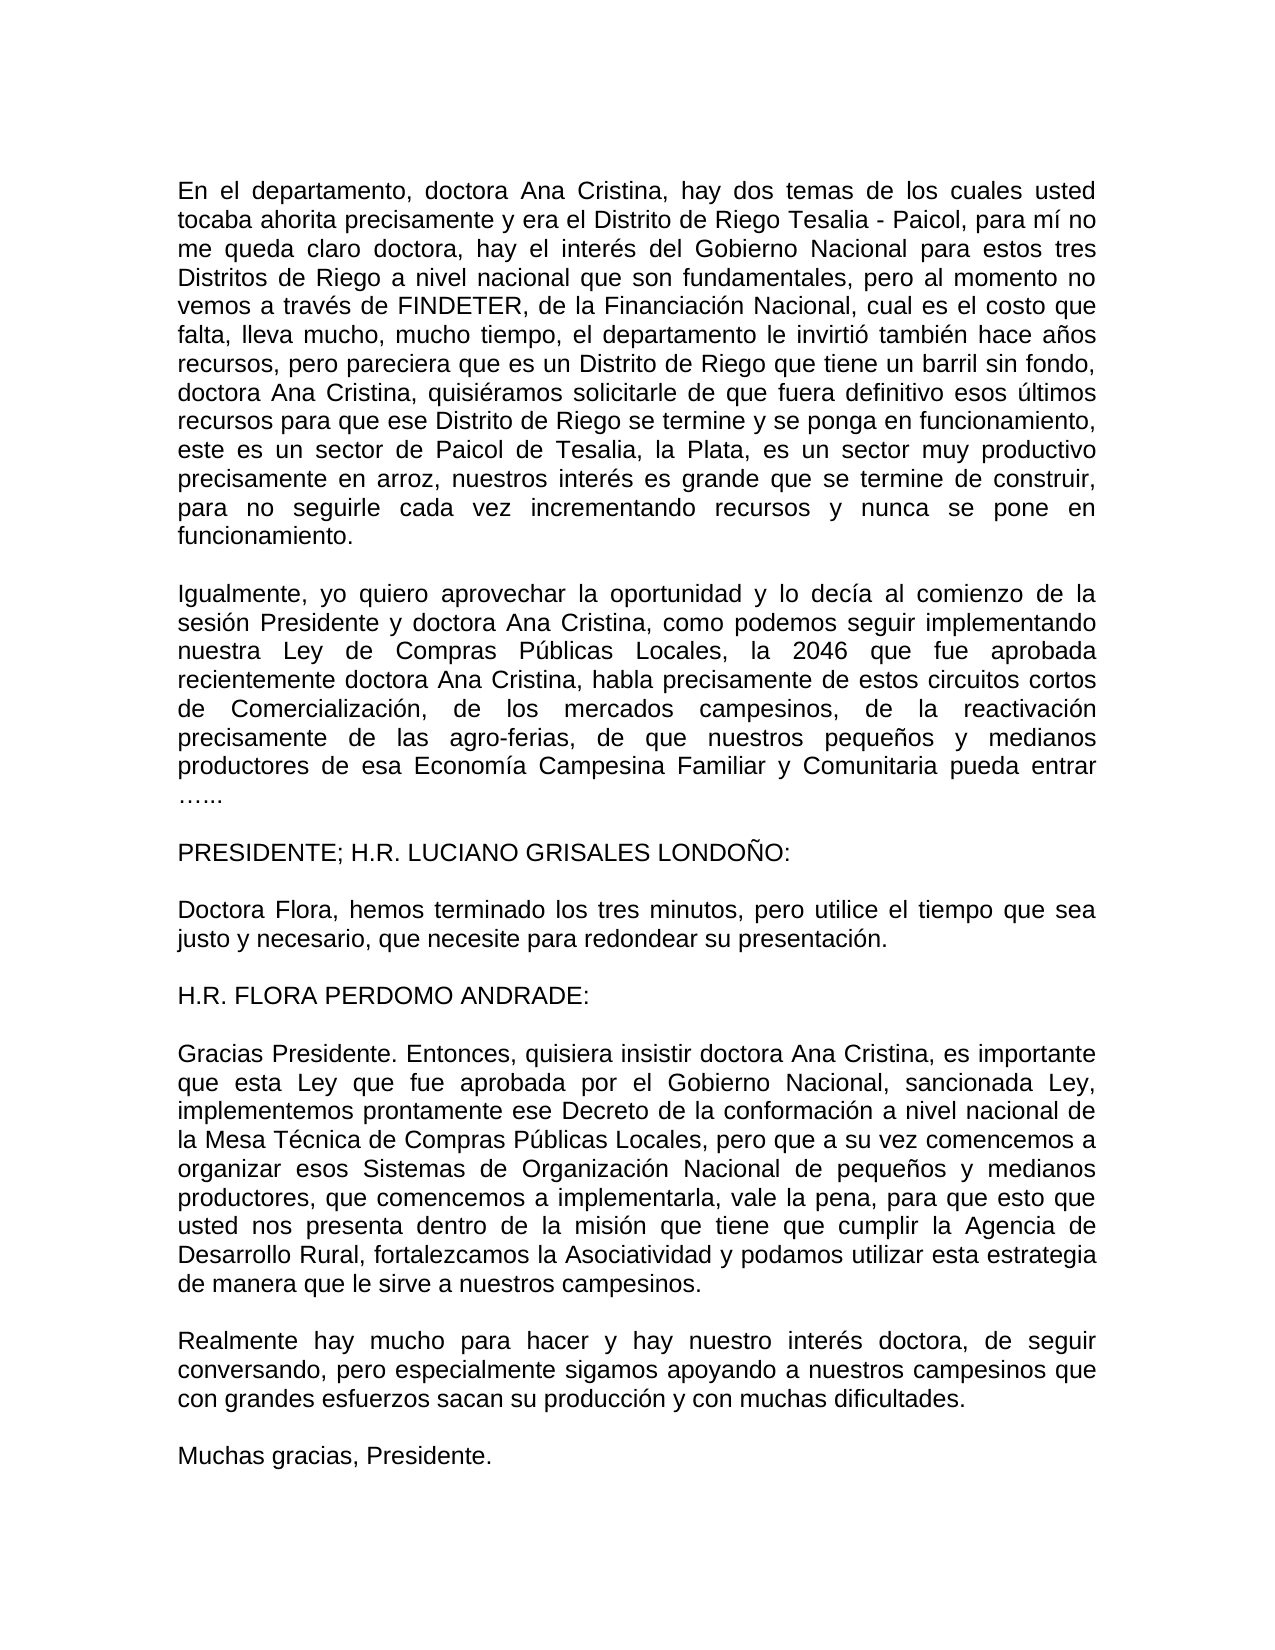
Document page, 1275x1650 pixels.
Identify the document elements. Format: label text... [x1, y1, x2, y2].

text Muchas gracias, Presidente. [177, 1441, 1098, 1470]
text PRESIDENTE; H.R. LUCIANO GRISALES LONDOÑO: [177, 838, 1098, 866]
text H.R. FLORA PERDOMO ANDRADE: [177, 981, 1098, 1010]
text Realmente hay mucho para hacer y hay nuestro interés doctora, de seguir conversando, pero especialmente sigamos apoyando a nuestros campesinos que con grandes esfuerzos sacan su producción y con muchas dificultades. [177, 1326, 1098, 1413]
text Gracias Presidente. Entonces, quisiera insistir doctora Ana Cristina, es importante que esta Ley que fue aprobada por el Gobierno Nacional, sancionada Ley, implementemos prontamente ese Decreto de la conformación a nivel nacional de la Mesa Técnica de Compras Públicas Locales, pero que a su vez comencemos a organizar esos Sistemas de Organización Nacional de pequeños y medianos productores, que comencemos a implementarla, vale la pena, para que esto que usted nos presenta dentro de la misión que tiene que cumplir la Agencia de Desarrollo Rural, fortalezcamos la Asociatividad y podamos utilizar esta estrategia de manera que le sirve a nuestros campesinos. [177, 1039, 1098, 1298]
text En el departamento, doctora Ana Cristina, hay dos temas de los cuales usted tocaba ahorita precisamente y era el Distrito de Riego Tesalia - Paicol, para mí no me queda claro doctora, hay el interés del Gobierno Nacional para estos tres Distritos de Riego a nivel nacional que son fundamentales, pero al momento no vemos a través de FINDETER, de la Financiación Nacional, cual es el costo que falta, lleva mucho, mucho tiempo, el departamento le invirtió también hace años recursos, pero pareciera que es un Distrito de Riego que tiene un barril sin fondo, doctora Ana Cristina, quisiéramos solicitarle de que fuera definitivo esos últimos recursos para que ese Distrito de Riego se termine y se ponga en funcionamiento, este es un sector de Paicol de Tesalia, la Plata, es un sector muy productivo precisamente en arroz, nuestros interés es grande que se termine de construir, para no seguirle cada vez incrementando recursos y nunca se pone en funcionamiento. [177, 176, 1098, 550]
text Igualmente, yo quiero aprovechar la oportunidad y lo decía al comienzo de la sesión Presidente y doctora Ana Cristina, como podemos seguir implementando nuestra Ley de Compras Públicas Locales, la 2046 que fue aprobada recientemente doctora Ana Cristina, habla precisamente de estos circuitos cortos de Comercialización, de los mercados campesinos, de la reactivación precisamente de las agro-ferias, de que nuestros pequeños y medianos productores de esa Economía Campesina Familiar y Comunitaria pueda entrar …... [177, 579, 1098, 809]
text Doctora Flora, hemos terminado los tres minutos, pero utilice el tiempo que sea justo y necesario, que necesite para redondear su presentación. [177, 895, 1098, 953]
